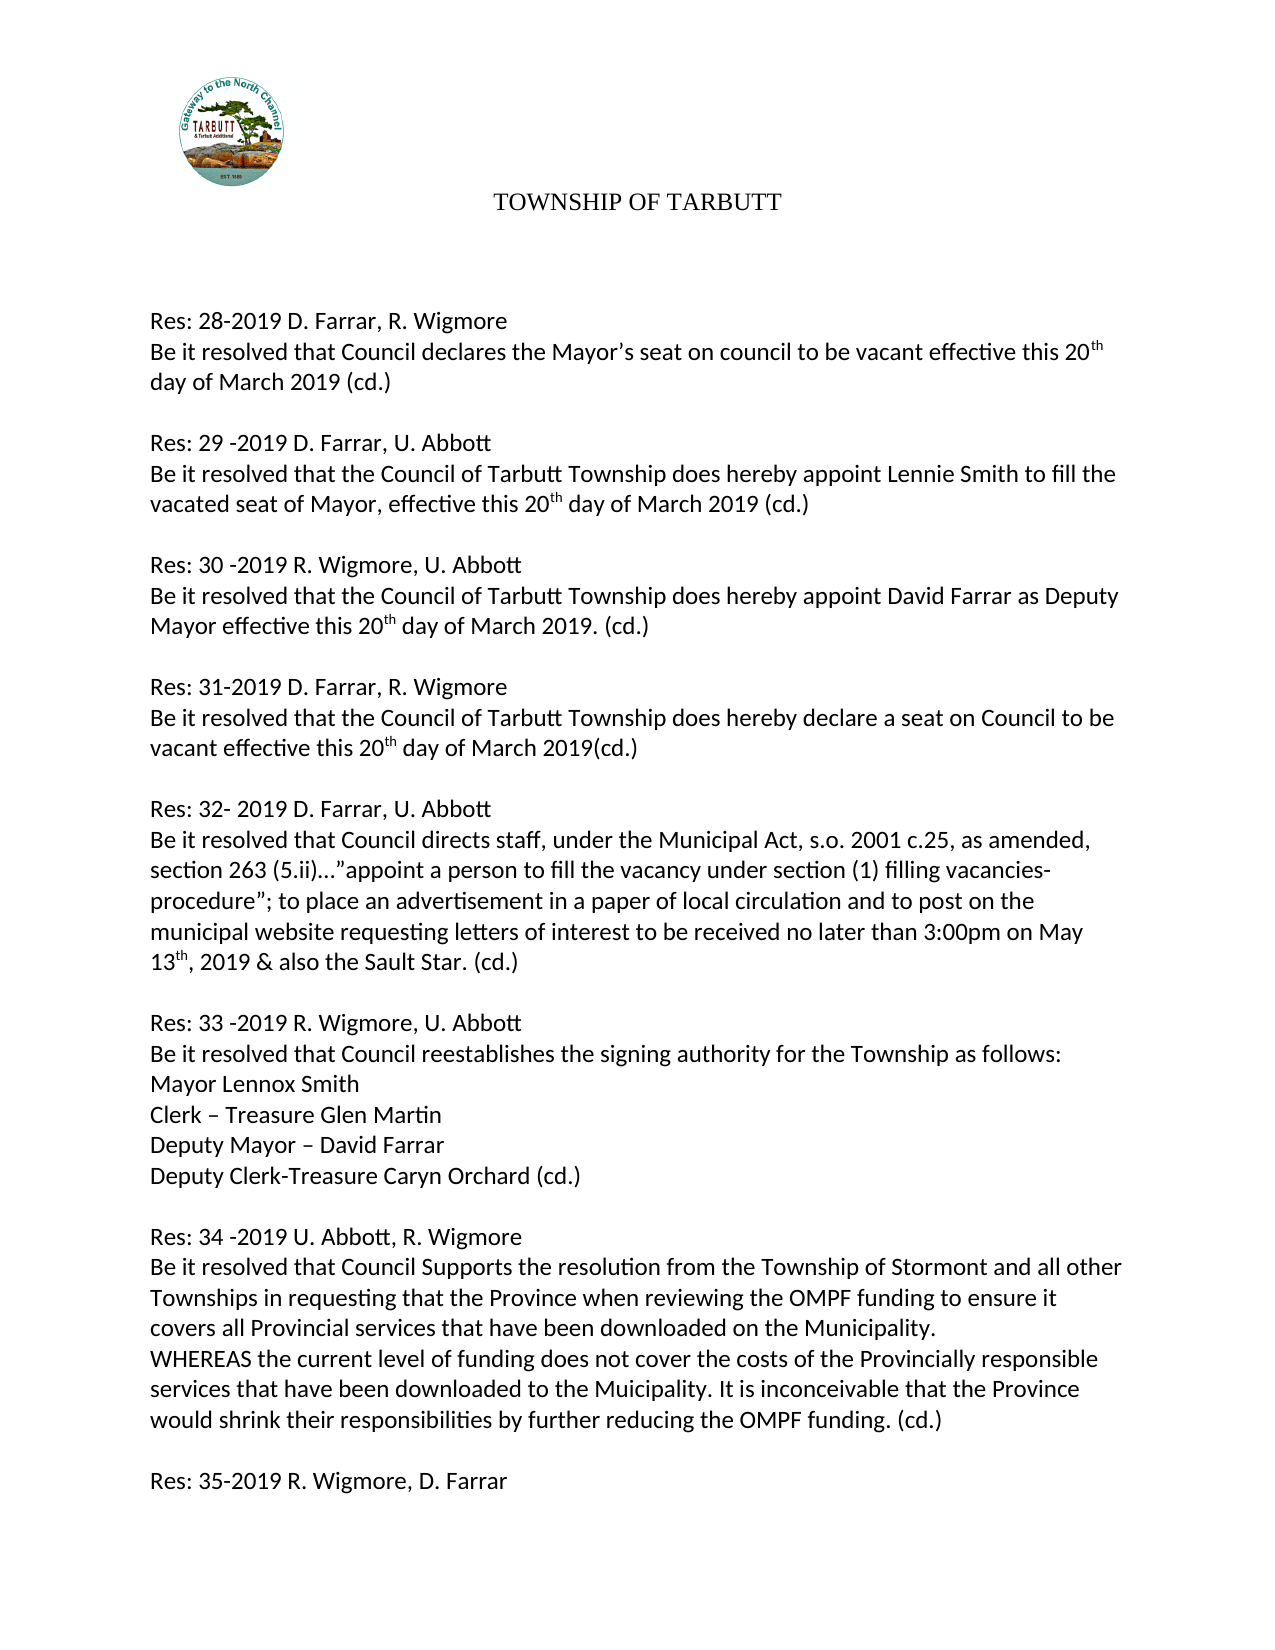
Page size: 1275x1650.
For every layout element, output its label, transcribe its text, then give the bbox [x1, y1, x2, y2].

text Res: 34 -2019 U. Abbott, R. Wigmore [150, 1221, 1125, 1251]
text Be it resolved that Council reestablishes the signing authority for the Township as follows: [150, 1038, 1125, 1068]
text Res: 33 -2019 R. Wigmore, U. Abbott [150, 1007, 1125, 1038]
text Res: 31-2019 D. Farrar, R. Wigmore [150, 672, 1125, 702]
text Res: 35-2019 R. Wigmore, D. Farrar [150, 1465, 1125, 1496]
text Clerk – Treasure Glen Martin [150, 1099, 1125, 1129]
text Be it resolved that the Council of Tarbutt Township does hereby declare a seat on Council to be vacant effective this 20th day of March 2019(cd.) [150, 702, 1125, 763]
text Res: 30 -2019 R. Wigmore, U. Abbott [150, 549, 1125, 580]
text Deputy Clerk-Treasure Caryn Orchard (cd.) [150, 1160, 1125, 1190]
text Res: 29 -2019 D. Farrar, U. Abbott [150, 427, 1125, 458]
text Be it resolved that the Council of Tarbutt Township does hereby appoint Lennie Smith to fill the vacated seat of Mayor, effective this 20th day of March 2019 (cd.) [150, 458, 1125, 519]
text Be it resolved that the Council of Tarbutt Township does hereby appoint David Farrar as Deputy Mayor effective this 20th day of March 2019. (cd.) [150, 580, 1125, 641]
picture [150, 75, 314, 188]
text Be it resolved that Council Supports the resolution from the Township of Stormont and all other Townships in requesting that the Province when reviewing the OMPF funding to ensure it covers all Provincial services that have been downloaded on the Municipality. [150, 1251, 1125, 1343]
text Be it resolved that Council declares the Mayor’s seat on council to be vacant effective this 20th day of March 2019 (cd.) [150, 336, 1125, 397]
text Mayor Lennox Smith [150, 1068, 1125, 1099]
text Res: 32- 2019 D. Farrar, U. Abbott [150, 794, 1125, 824]
text Deputy Mayor – David Farrar [150, 1129, 1125, 1160]
text Be it resolved that Council directs staff, under the Municipal Act, s.o. 2001 c.25, as amended, section 263 (5.ii)…”appoint a person to fill the vacancy under section (1) filling vacancies- procedure”; to place an advertisement in a paper of local circulation and to post on the municipal website requesting letters of interest to be received no later than 3:00pm on May 13th, 2019 & also the Sault Star. (cd.) [150, 824, 1125, 977]
text WHEREAS the current level of funding does not cover the costs of the Provincially responsible services that have been downloaded to the Muicipality. It is inconceivable that the Province would shrink their responsibilities by further reducing the OMPF funding. (cd.) [150, 1343, 1125, 1434]
text Res: 28-2019 D. Farrar, R. Wigmore [75, 305, 1125, 336]
